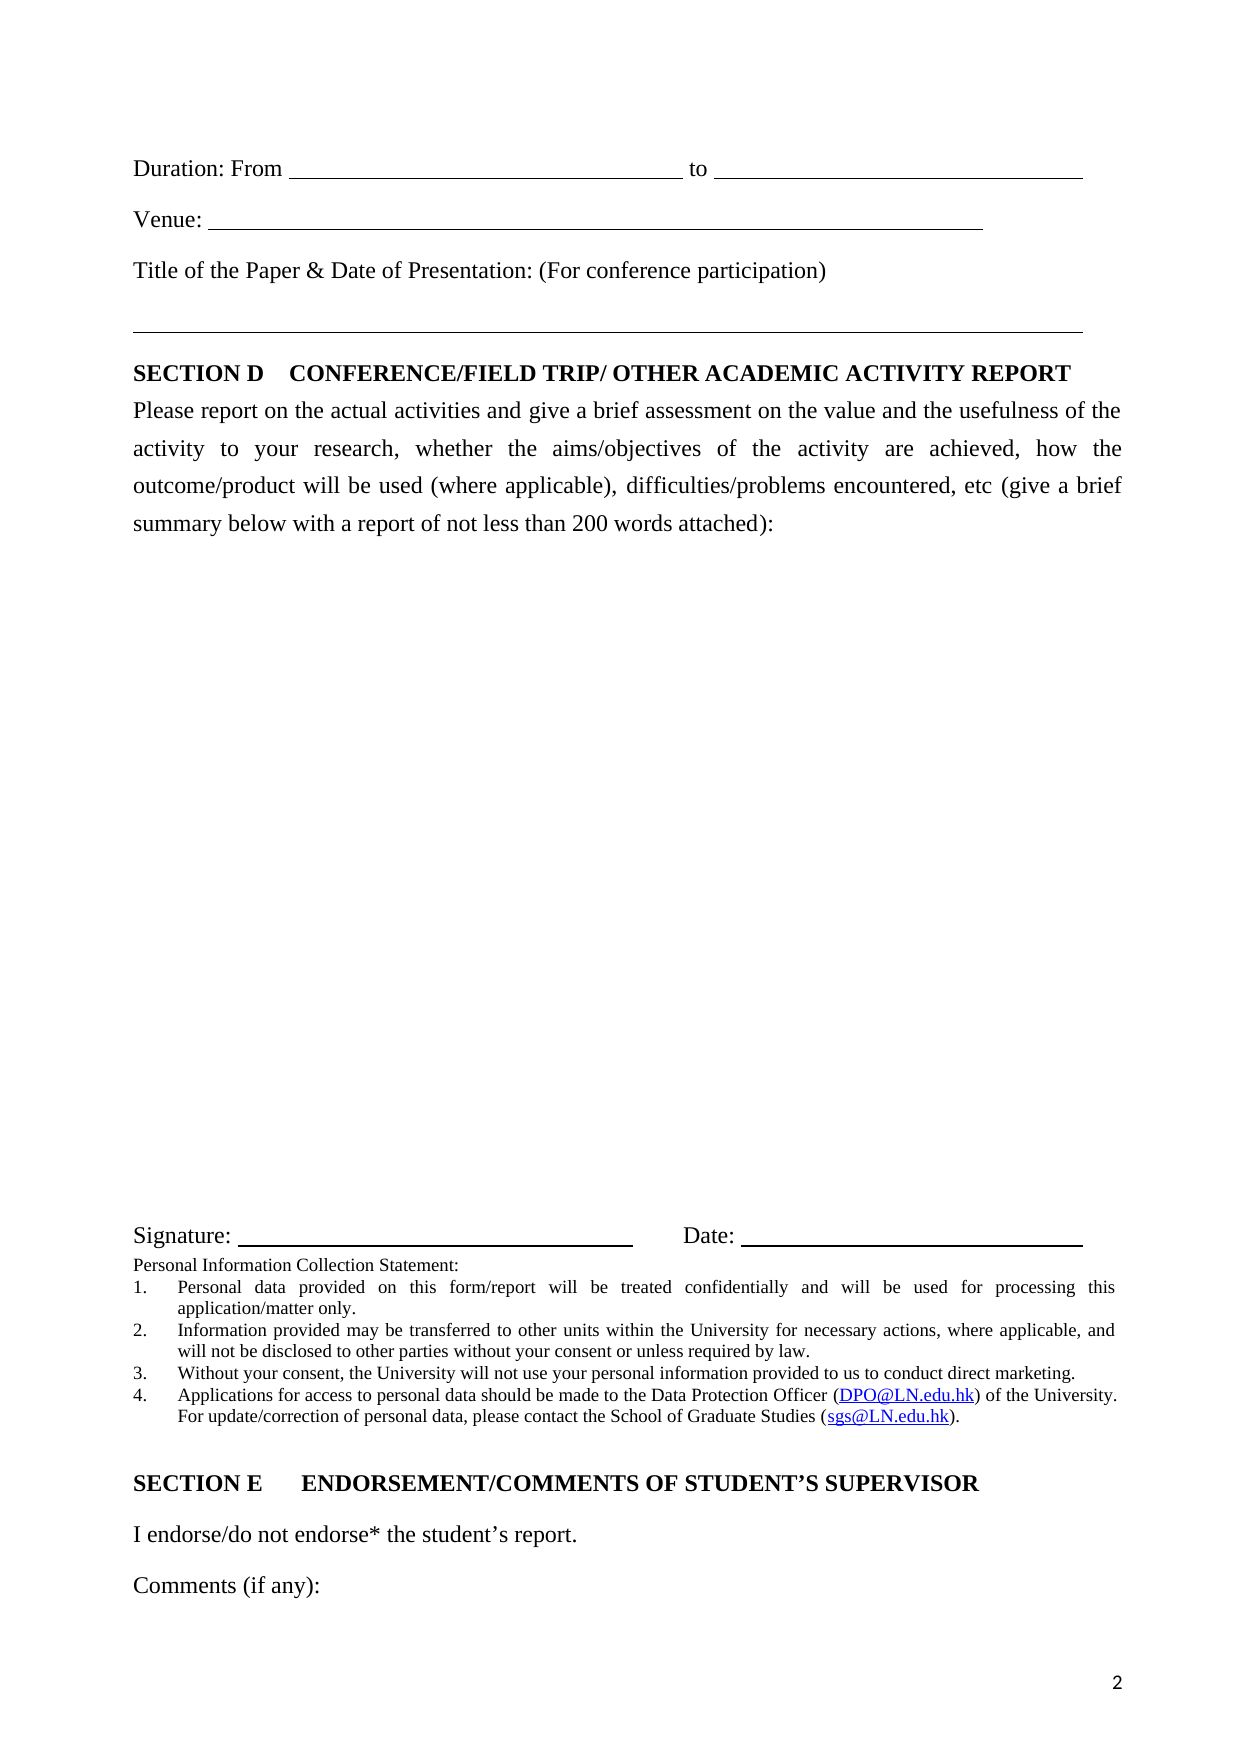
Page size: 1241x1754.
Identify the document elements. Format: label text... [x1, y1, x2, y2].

list Without your consent, the University will not use your personal information provided to us to conduct direct marketing. [133, 1362, 1117, 1383]
text Title of the Paper & Date of Presentation: (For conference participation) [133, 252, 1122, 289]
text Comments (if any): [133, 1567, 1122, 1604]
text Please report on the actual activities and give a brief assessment on the value and the usefulness of the activity to your research, whether the aims/objectives of the activity are achieved, how the outcome/product will be used (where applicable), difficulties/problems encountered, etc (give a brief summary below with a report of not less than 200 words attached): [133, 392, 1122, 542]
text Venue: [133, 200, 1122, 238]
text Signature: Date: [133, 1217, 1122, 1254]
text Duration: From to [133, 149, 1122, 187]
text I endorse/do not endorse* the student’s report. [133, 1515, 1122, 1553]
text SECTION D CONFERENCE/FIELD TRIP/ OTHER ACADEMIC ACTIVITY REPORT [133, 354, 1122, 392]
text SECTION E ENDORSEMENT/COMMENTS OF STUDENT’S SUPERVISOR [133, 1464, 1122, 1502]
list Applications for access to personal data should be made to the Data Protection Officer (DPO@LN.edu.hk) of the University. For update/correction of personal data, please contact the School of Graduate Studies (sgs@LN.edu.hk). [133, 1383, 1117, 1427]
list Personal data provided on this form/report will be treated confidentially and will be used for processing this application/matter only. [133, 1276, 1117, 1319]
list Information provided may be transferred to other units within the University for necessary actions, where applicable, and will not be disclosed to other parties without your consent or unless required by law. [133, 1319, 1117, 1362]
text Personal Information Collection Statement: [133, 1254, 1117, 1276]
